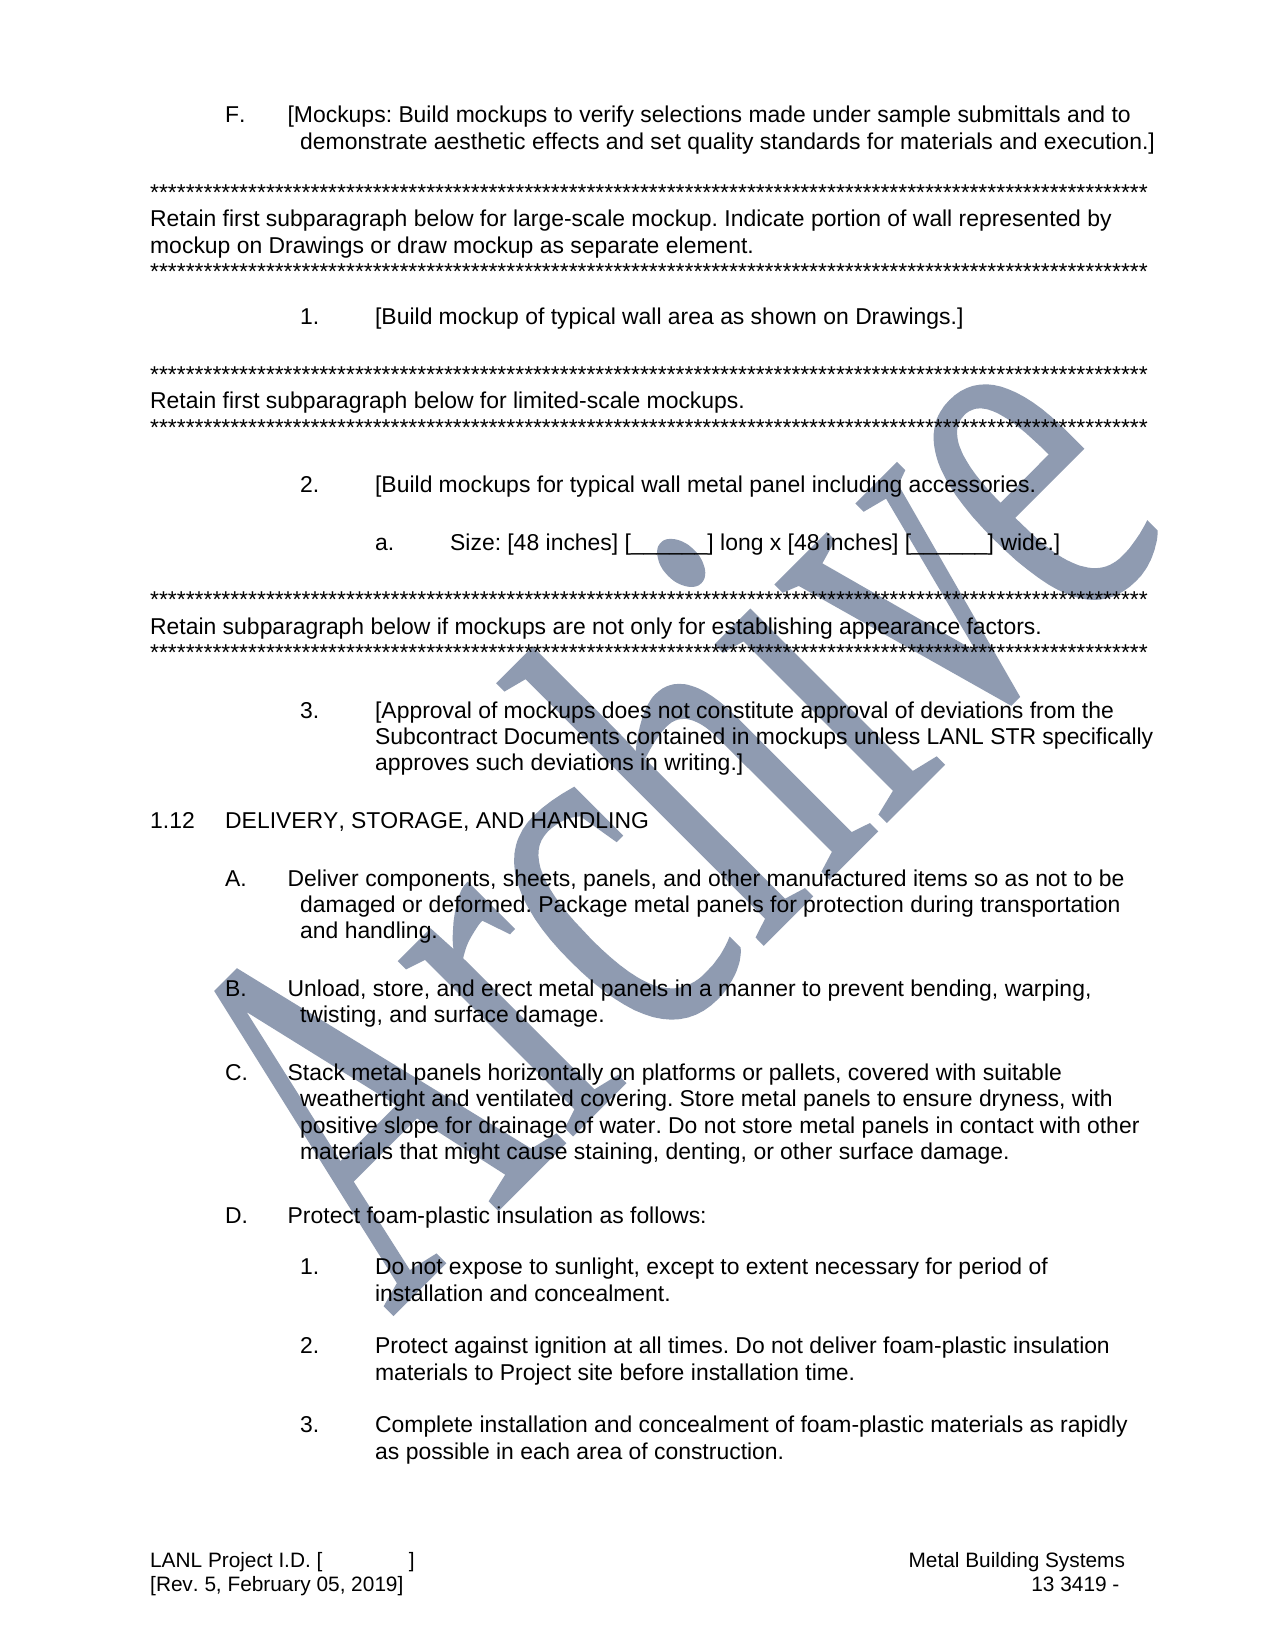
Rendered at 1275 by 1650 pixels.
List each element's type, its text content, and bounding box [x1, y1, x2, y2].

text [Approval of mockups does not constitute approval of deviations from the Subcontract Documents contained in mockups unless LANL STR specifically approves such deviations in writing.] [300, 697, 1155, 776]
text Protect foam-plastic insulation as follows: [225, 1202, 1155, 1228]
text Stack metal panels horizontally on platforms or pallets, covered with suitable weathertight and ventilated covering. Store metal panels to ensure dryness, with positive slope for drainage of water. Do not store metal panels in contact with other materials that might cause staining, denting, or other surface damage. [225, 1059, 1155, 1164]
list **************************************************************************************************************** Retain first subparagraph below for limited-scale mockups. **************************************************************************************************************** [150, 361, 1155, 440]
list **************************************************************************************************************** Retain subparagraph below if mockups are not only for establishing appearance factors. **************************************************************************************************************** [150, 586, 1155, 665]
text Protect against ignition at all times. Do not deliver foam-plastic insulation materials to Project site before installation time. [300, 1332, 1155, 1385]
text DELIVERY, STORAGE, AND HANDLING [150, 807, 1155, 833]
text Size: [48 inches] [______] long x [48 inches] [______] wide.] [375, 529, 1155, 555]
text Complete installation and concealment of foam-plastic materials as rapidly as possible in each area of construction. [300, 1411, 1155, 1464]
text Do not expose to sunlight, except to extent necessary for period of installation and concealment. [300, 1253, 1155, 1306]
list [Build mockup of typical wall area as shown on Drawings.] [300, 303, 1155, 329]
text Deliver components, sheets, panels, and other manufactured items so as not to be damaged or deformed. Package metal panels for protection during transportation and handling. [225, 864, 1155, 944]
text Unload, store, and erect metal panels in a manner to prevent bending, warping, twisting, and surface damage. [225, 975, 1155, 1028]
list ****************************************************************************************************************Retain first subparagraph below for large-scale mockup. Indicate portion of wall represented by mockup on Drawings or draw mockup as separate element. **************************************************************************************************************** [150, 179, 1155, 284]
text [Build mockups for typical wall metal panel including accessories. [300, 471, 1155, 497]
list [Mockups: Build mockups to verify selections made under sample submittals and to demonstrate aesthetic effects and set quality standards for materials and execution.] [225, 101, 1155, 154]
